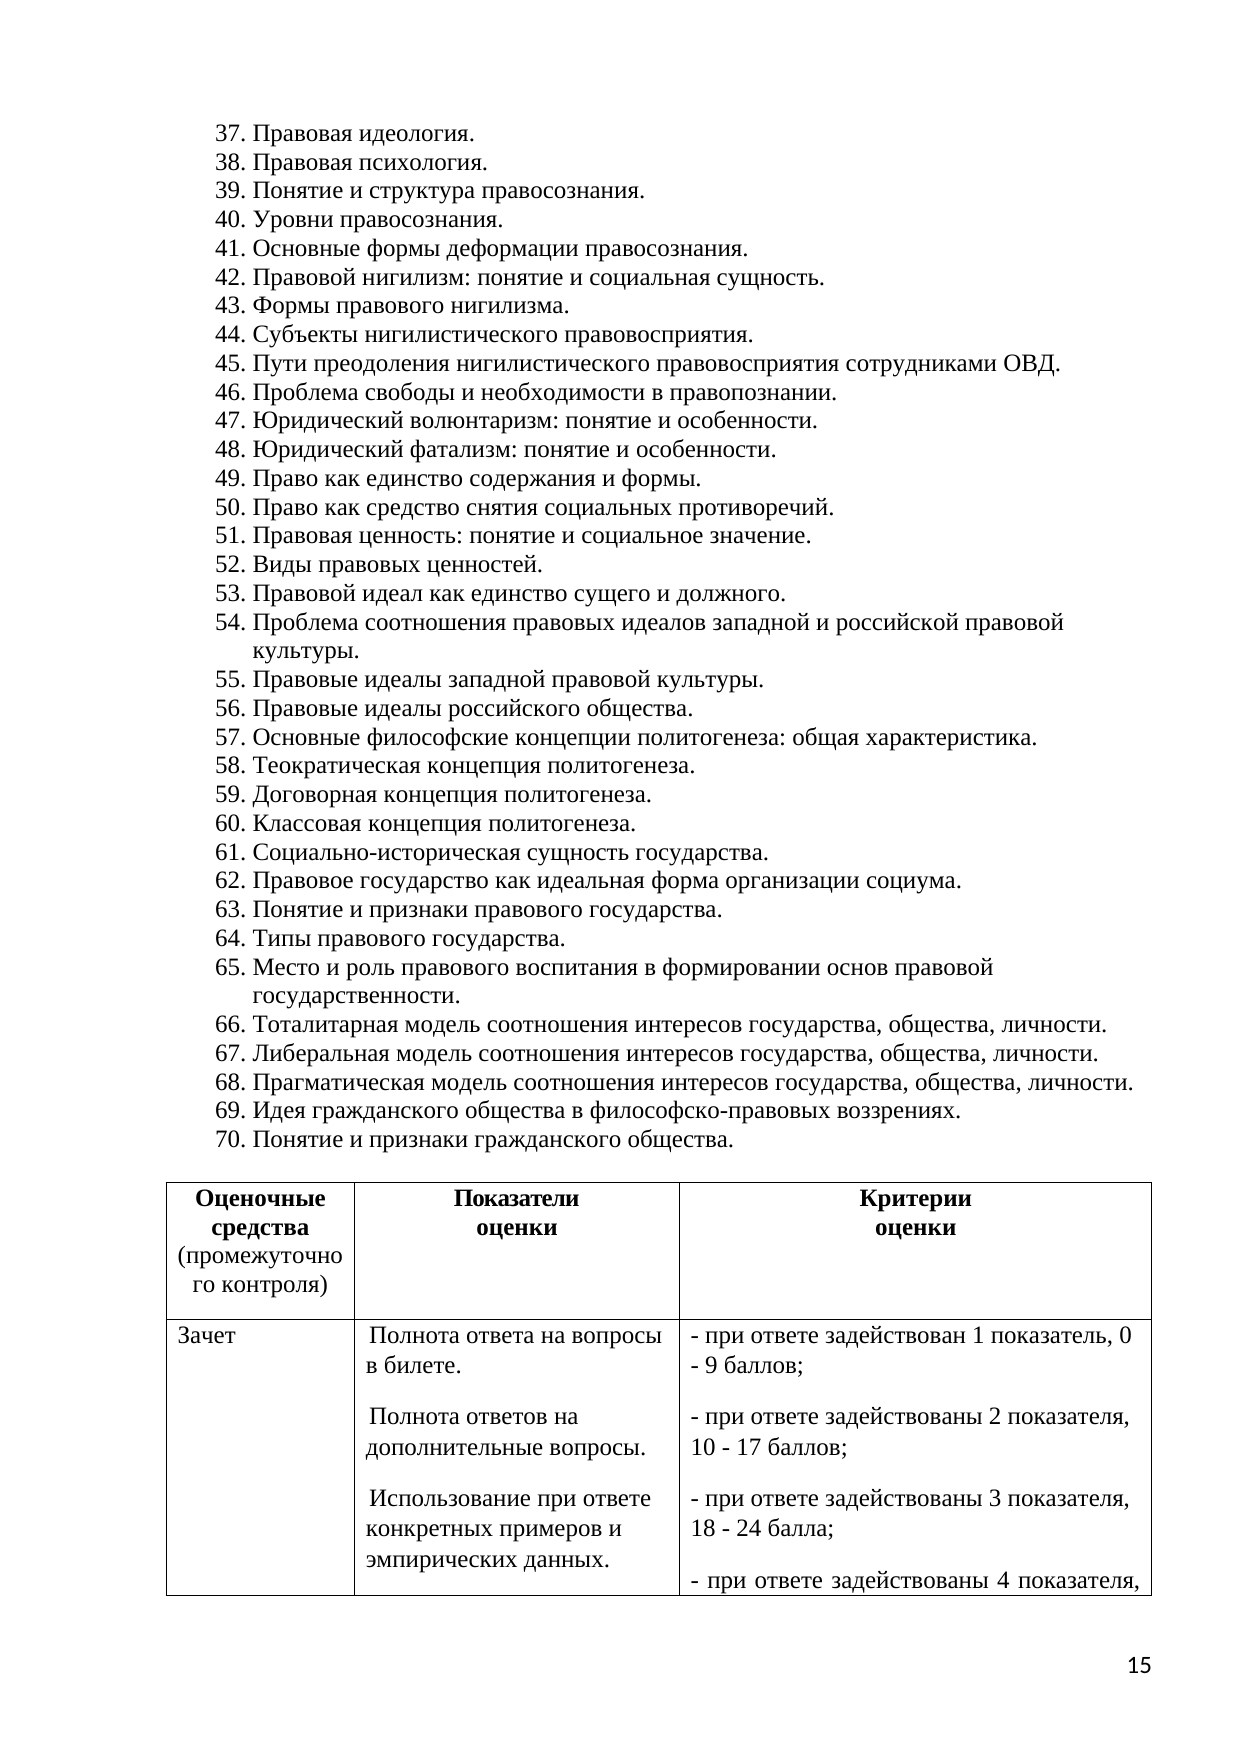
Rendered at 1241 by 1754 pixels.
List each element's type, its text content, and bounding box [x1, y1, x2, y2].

list Правовая психология. [215, 147, 1152, 176]
list Место и роль правового воспитания в формировании основ правовой государственности. [215, 952, 1152, 1009]
list Юридический волюнтаризм: понятие и особенности. [215, 406, 1152, 434]
list Правовая идеология. [215, 118, 1152, 147]
list Юридический фатализм: понятие и особенности. [215, 434, 1152, 463]
list Социально-историческая сущность государства. [215, 837, 1152, 866]
list Право как единство содержания и формы. [215, 463, 1152, 492]
list Виды правовых ценностей. [215, 549, 1152, 578]
list Правовая ценность: понятие и социальное значение. [215, 521, 1152, 549]
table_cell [680, 1320, 1151, 1595]
table_cell Зачет [167, 1320, 354, 1595]
list Формы правового нигилизма. [215, 291, 1152, 319]
list Проблема соотношения правовых идеалов западной и российской правовой культуры. [215, 607, 1152, 664]
list Правовые идеалы российского общества. [215, 693, 1152, 722]
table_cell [355, 1320, 679, 1595]
list Уровни правосознания. [215, 204, 1152, 233]
list Правовой идеал как единство сущего и должного. [215, 578, 1152, 607]
list Основные философские концепции политогенеза: общая характеристика. [215, 722, 1152, 751]
list Субъекты нигилистического правовосприятия. [215, 319, 1152, 348]
table_header Критерии оценки [680, 1183, 1151, 1319]
list Право как средство снятия социальных противоречий. [215, 492, 1152, 521]
list Понятие и признаки правового государства. [215, 894, 1152, 923]
list Либеральная модель соотношения интересов государства, общества, личности. [215, 1038, 1152, 1067]
list Пути преодоления нигилистического правовосприятия сотрудниками ОВД. [215, 348, 1152, 377]
list Правовые идеалы западной правовой культуры. [215, 664, 1152, 693]
list Правовое государство как идеальная форма организации социума. [215, 866, 1152, 894]
list Понятие и структура правосознания. [215, 176, 1152, 204]
list Правовой нигилизм: понятие и социальная сущность. [215, 262, 1152, 291]
list Теократическая концепция политогенеза. [215, 751, 1152, 779]
list Типы правового государства. [215, 923, 1152, 952]
list Договорная концепция политогенеза. [215, 779, 1152, 808]
list Классовая концепция политогенеза. [215, 808, 1152, 837]
table_header Оценочные средства (промежуточного контроля) [167, 1183, 354, 1319]
list Тоталитарная модель соотношения интересов государства, общества, личности. [215, 1009, 1152, 1038]
table_header Показатели оценки [355, 1183, 679, 1319]
list Проблема свободы и необходимости в правопознании. [215, 377, 1152, 406]
list Понятие и признаки гражданского общества. [215, 1124, 1152, 1153]
list Основные формы деформации правосознания. [215, 233, 1152, 262]
list Прагматическая модель соотношения интересов государства, общества, личности. [215, 1067, 1152, 1096]
list Идея гражданского общества в философско-правовых воззрениях. [215, 1096, 1152, 1124]
